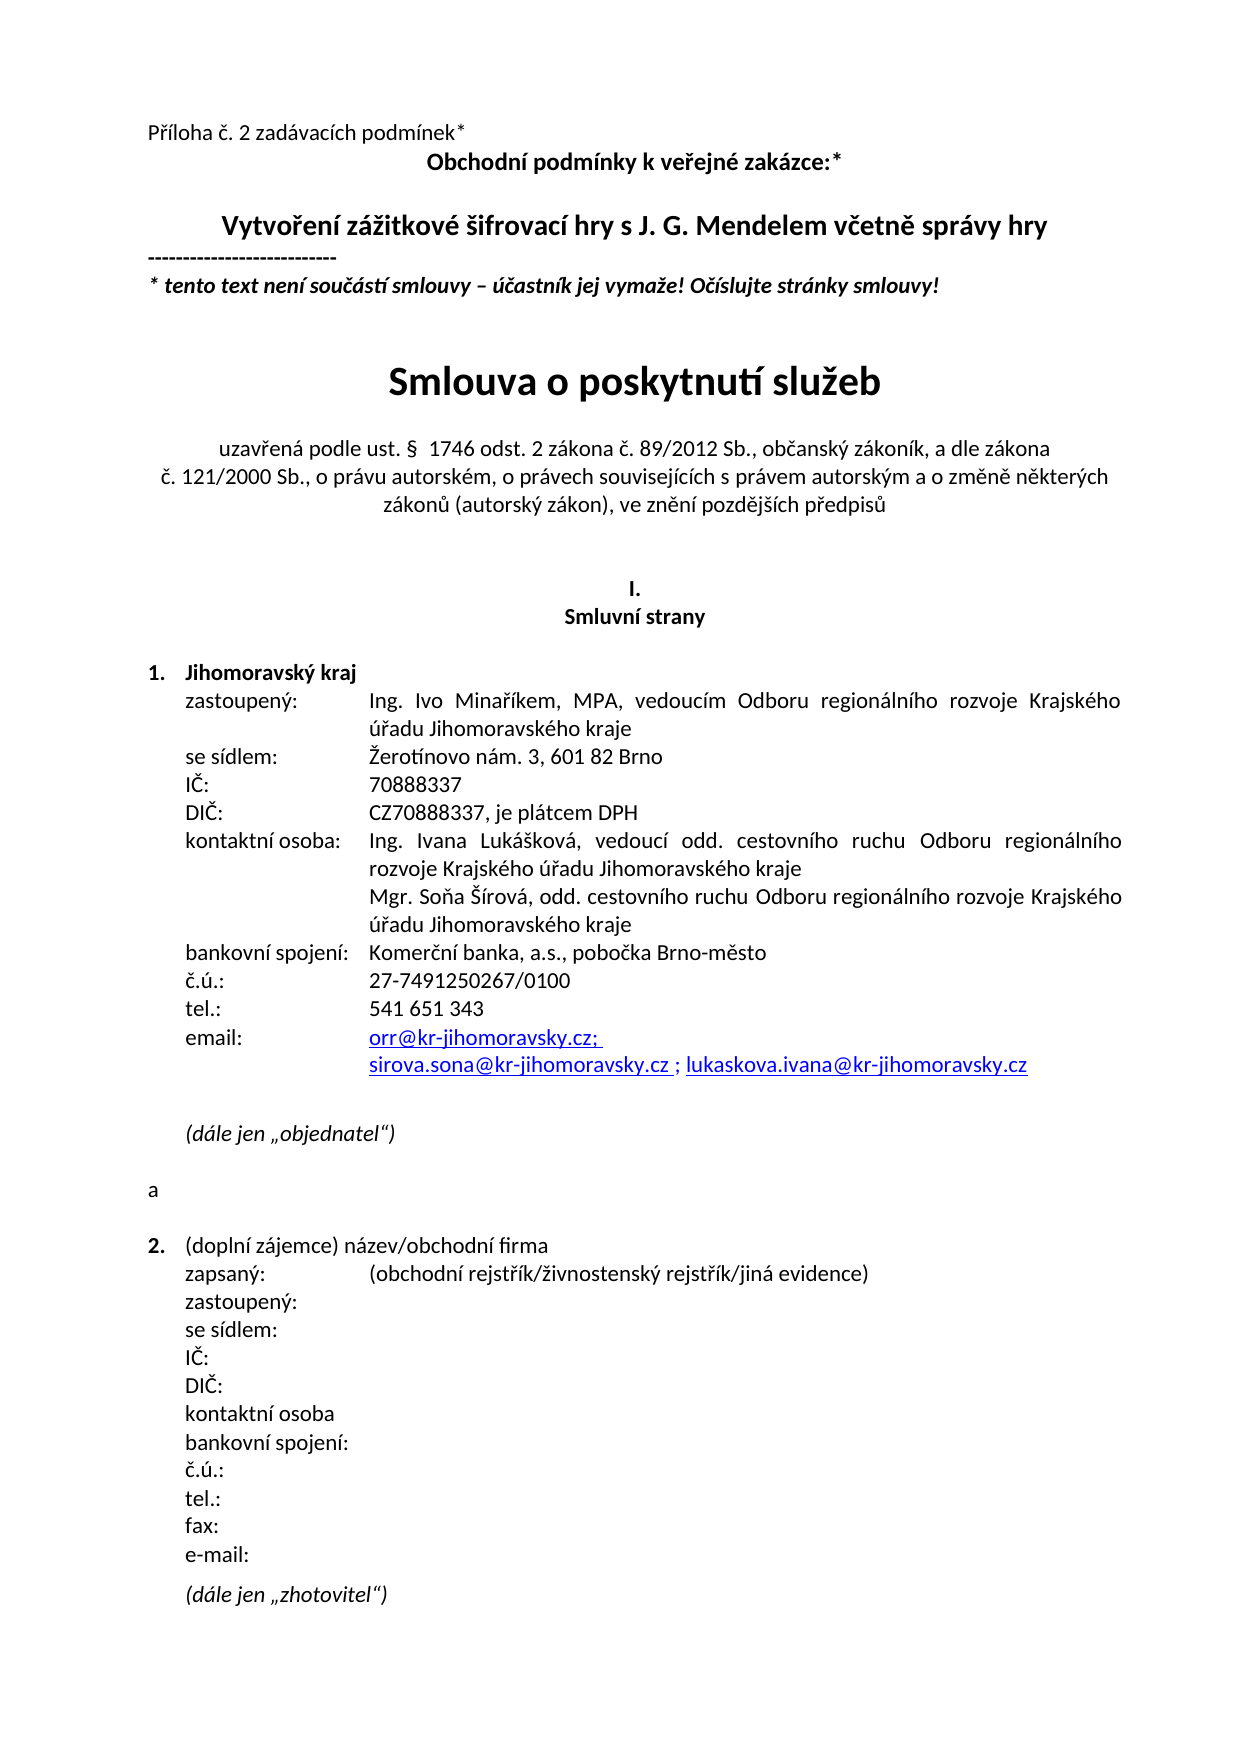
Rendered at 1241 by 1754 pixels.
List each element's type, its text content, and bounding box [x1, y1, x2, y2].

text (dále jen „zhotovitel“) [148, 1580, 1122, 1608]
text I. [148, 574, 1122, 602]
text a [148, 1175, 1122, 1203]
text DIČ: CZ70888337, je plátcem DPH [148, 798, 1122, 826]
text email: [148, 1540, 1122, 1568]
text se sídlem: Žerotínovo nám. 3, 601 82 Brno [148, 742, 1122, 770]
text Mgr. Soňa Šírová, odd. cestovního ruchu Odboru regionálního rozvoje Krajského úřadu Jihomoravského kraje [148, 882, 1122, 938]
text zastoupený: Ing. Ivo Minaříkem, MPA, vedoucím Odboru regionálního rozvoje Krajského úřadu Jihomoravského kraje [148, 686, 1122, 742]
text č.ú.: [148, 1456, 1122, 1484]
subtitle kontaktní osoba [148, 1399, 1122, 1428]
text Smluvní strany [148, 602, 1122, 630]
text Smlouva o poskytnutí služeb [148, 355, 1122, 406]
text email: orr@kr-jihomoravsky.cz; [148, 1023, 1122, 1051]
text --------------------------- [148, 243, 1122, 271]
text tel.: 541 651 343 [148, 994, 1122, 1023]
text bankovní spojení: Komerční banka, a.s., pobočka Brnoměsto [148, 938, 1122, 967]
text (dále jen „objednatel“) [148, 1119, 1122, 1147]
text bankovní spojení: [148, 1428, 1122, 1456]
text se sídlem: [148, 1316, 1122, 1343]
text IČ: 70888337 [148, 770, 1122, 798]
subtitle DIČ: [148, 1372, 1122, 1399]
text Vytvoření zážitkové šifrovací hry s J. G. Mendelem včetně správy hry [148, 207, 1122, 243]
list Jihomoravský kraj [148, 658, 1122, 686]
text sirova.sona@kr-jihomoravsky.cz ; lukaskova.ivana@kr-jihomoravsky.cz [148, 1051, 1122, 1079]
text tel.: [148, 1484, 1122, 1512]
text IČ: [148, 1343, 1122, 1372]
text č.ú.: 27-7491250267/0100 [148, 967, 1122, 994]
text zastoupený: [148, 1287, 1122, 1316]
text Příloha č. 2 zadávacích podmínek* [148, 118, 1122, 146]
text fax: [148, 1512, 1122, 1540]
text kontaktní osoba: Ing. Ivana Lukášková, vedoucí odd. cestovního ruchu Odboru regionálního rozvoje Krajského úřadu Jihomoravského kraje [148, 826, 1122, 882]
text uzavřená podle ust. § 1746 odst. 2 zákona č. 89/2012 Sb., občanský zákoník, a dle zákona č. 121/2000 Sb., o právu autorském, o právech souvisejících s právem autorským a o změně některých zákonů (autorský zákon), ve znění pozdějších předpisů [148, 434, 1122, 518]
text Obchodní podmínky k veřejné zakázce:* [148, 146, 1122, 177]
text 2. (doplní zájemce) název/obchodní firma [148, 1231, 1122, 1259]
text * tento text není součástí smlouvy – účastník jej vymaže! Očíslujte stránky smlouvy! [148, 271, 1122, 299]
text zapsaný: (obchodní rejstřík/živnostenský rejstřík/jiná evidence) [148, 1259, 1122, 1287]
